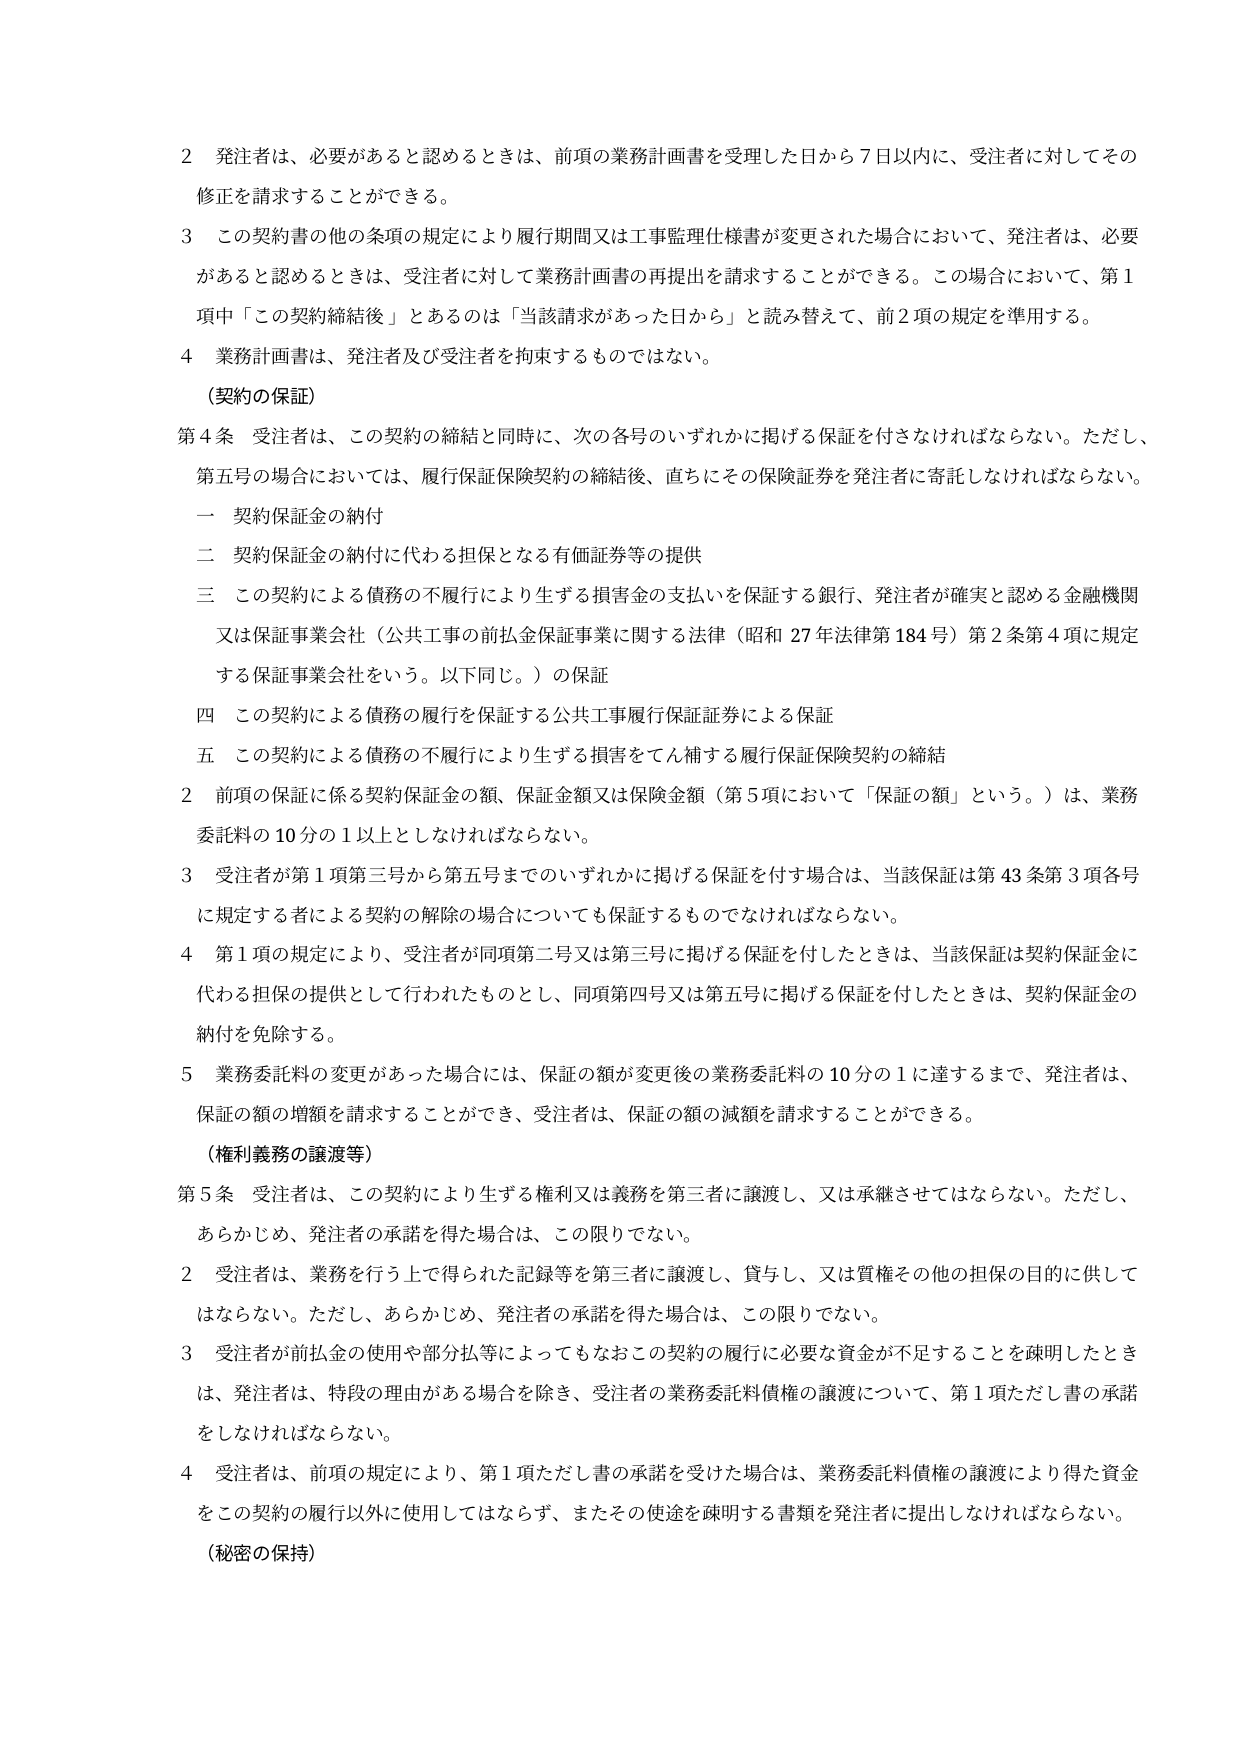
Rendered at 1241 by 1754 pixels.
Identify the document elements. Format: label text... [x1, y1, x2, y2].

text ２ 前項の保証に係る契約保証金の額、保証金額又は保険金額（第５項において「保証の額」という。）は、業務委託料の10分の１以上としなければならない。 [177, 774, 1140, 854]
text 一 契約保証金の納付 [177, 495, 1140, 535]
text ５ 業務委託料の変更があった場合には、保証の額が変更後の業務委託料の10分の１に達するまで、発注者は、保証の額の増額を請求することができ、受注者は、保証の額の減額を請求することができる。 [177, 1053, 1140, 1133]
text 二 契約保証金の納付に代わる担保となる有価証券等の提供 [177, 535, 1140, 575]
text ４ 受注者は、前項の規定により、第１項ただし書の承諾を受けた場合は、業務委託料債権の譲渡により得た資金をこの契約の履行以外に使用してはならず、またその使途を疎明する書類を発注者に提出しなければならない。 [177, 1452, 1140, 1532]
text ４ 第１項の規定により、受注者が同項第二号又は第三号に掲げる保証を付したときは、当該保証は契約保証金に代わる担保の提供として行われたものとし、同項第四号又は第五号に掲げる保証を付したときは、契約保証金の納付を免除する。 [177, 934, 1140, 1053]
text 五 この契約による債務の不履行により生ずる損害をてん補する履行保証保険契約の締結 [177, 734, 1140, 774]
text ２ 発注者は、必要があると認めるときは、前項の業務計画書を受理した日から７日以内に、受注者に対してその修正を請求することができる。 [177, 136, 1140, 216]
text （権利義務の譲渡等） [177, 1133, 1140, 1173]
text ３ 受注者が前払金の使用や部分払等によってもなおこの契約の履行に必要な資金が不足することを疎明したときは、発注者は、特段の理由がある場合を除き、受注者の業務委託料債権の譲渡について、第１項ただし書の承諾をしなければならない。 [177, 1333, 1140, 1452]
text 三 この契約による債務の不履行により生ずる損害金の支払いを保証する銀行、発注者が確実と認める金融機関又は保証事業会社（公共工事の前払金保証事業に関する法律（昭和27年法律第184号）第２条第４項に規定する保証事業会社をいう。以下同じ。）の保証 [177, 575, 1140, 694]
text 四 この契約による債務の履行を保証する公共工事履行保証証券による保証 [177, 694, 1140, 734]
text ２ 受注者は、業務を行う上で得られた記録等を第三者に譲渡し、貸与し、又は質権その他の担保の目的に供してはならない。ただし、あらかじめ、発注者の承諾を得た場合は、この限りでない。 [177, 1253, 1140, 1333]
text 第５条 受注者は、この契約により生ずる権利又は義務を第三者に譲渡し、又は承継させてはならない。ただし、あらかじめ、発注者の承諾を得た場合は、この限りでない。 [177, 1173, 1140, 1253]
text ４ 業務計画書は、発注者及び受注者を拘束するものではない。 [177, 335, 1140, 375]
text 第４条 受注者は、この契約の締結と同時に、次の各号のいずれかに掲げる保証を付さなければならない。ただし、第五号の場合においては、履行保証保険契約の締結後、直ちにその保険証券を発注者に寄託しなければならない。 [177, 415, 1140, 495]
text ３ 受注者が第１項第三号から第五号までのいずれかに掲げる保証を付す場合は、当該保証は第43条第３項各号に規定する者による契約の解除の場合についても保証するものでなければならない。 [177, 854, 1140, 934]
text （秘密の保持） [177, 1532, 1140, 1572]
text （契約の保証） [177, 375, 1140, 415]
text ３ この契約書の他の条項の規定により履行期間又は工事監理仕様書が変更された場合において、発注者は、必要があると認めるときは、受注者に対して業務計画書の再提出を請求することができる。この場合において、第１項中「この契約締結後 」とあるのは「当該請求があった日から」と読み替えて、前２項の規定を準用する。 [177, 216, 1140, 335]
